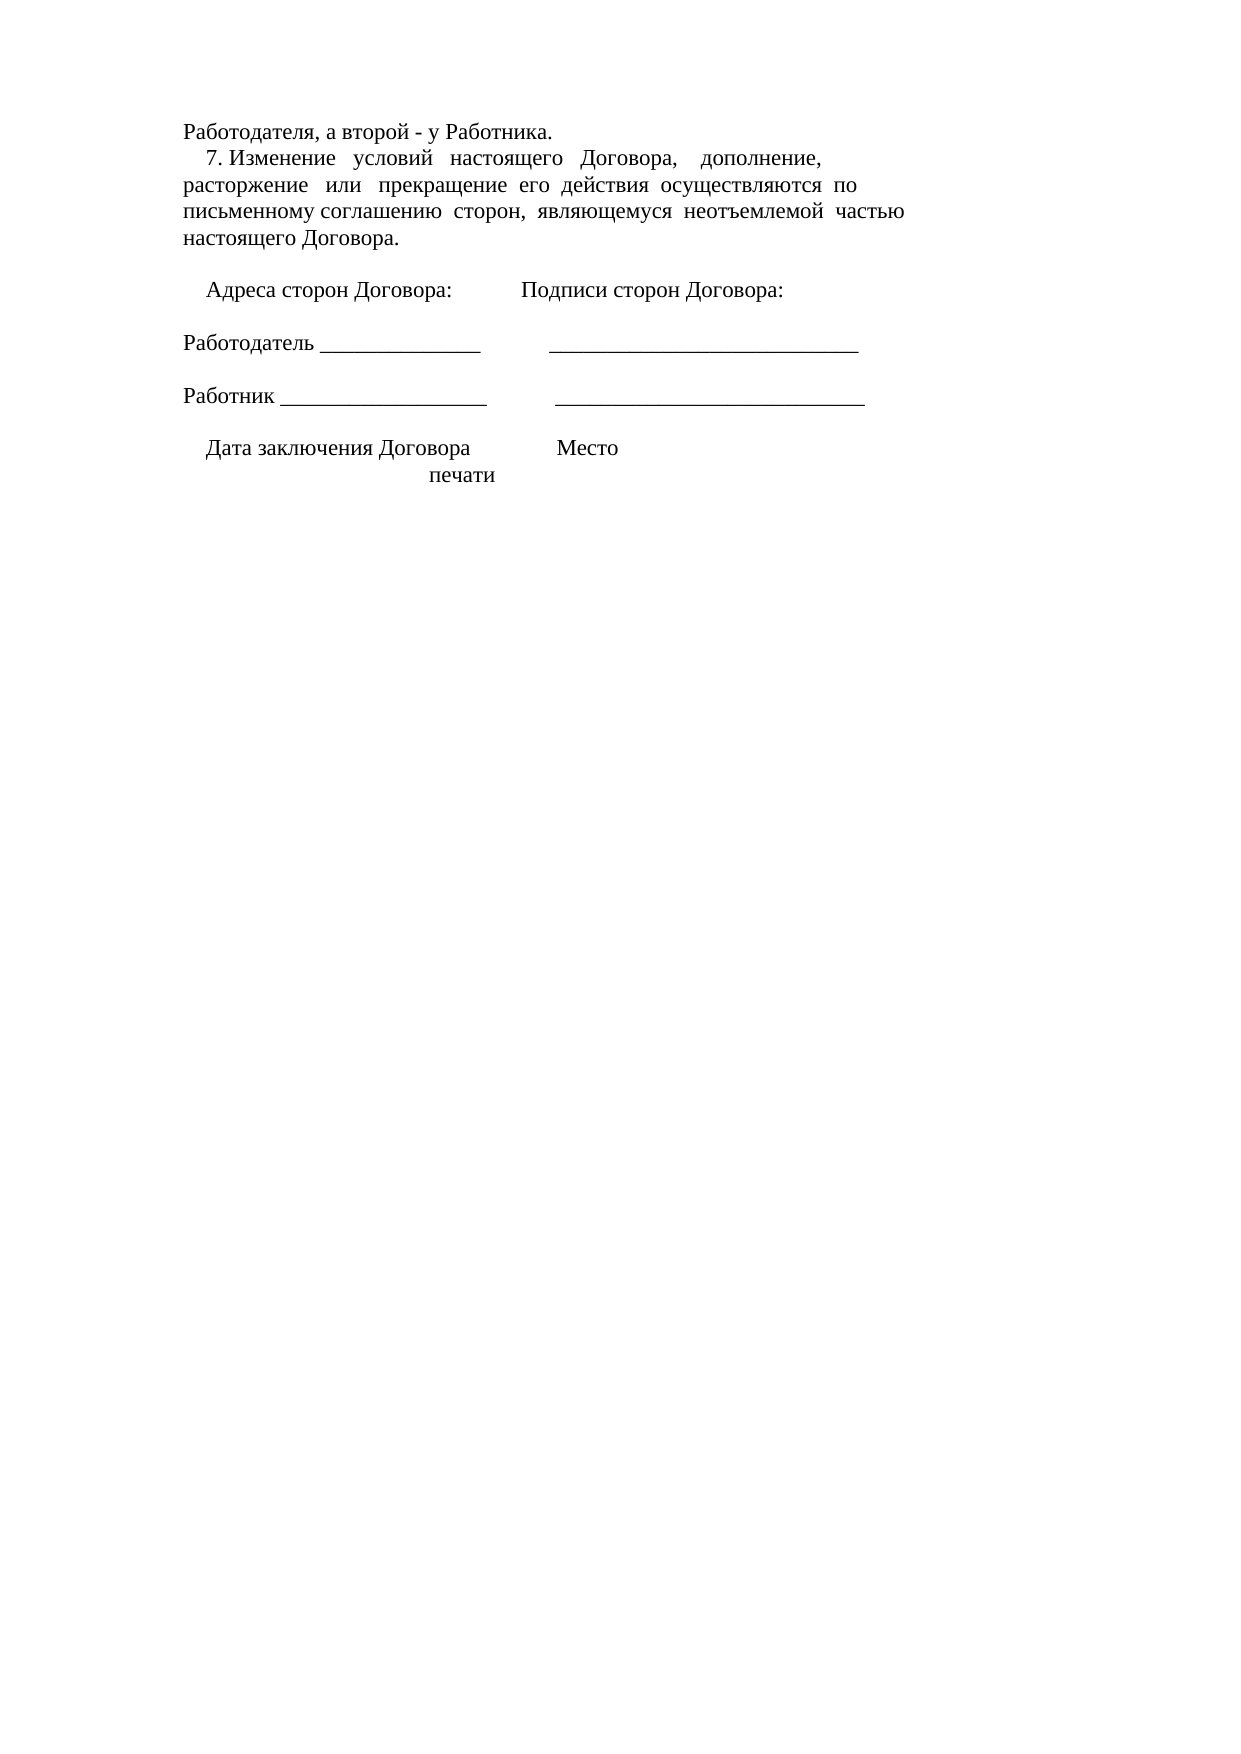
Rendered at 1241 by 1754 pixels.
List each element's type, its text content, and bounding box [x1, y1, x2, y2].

text Адреса сторон Договора: Подписи сторон Договора: [177, 276, 1152, 303]
text Дата заключения Договора Место [177, 434, 1152, 461]
text 7. Изменение условий настоящего Договора, дополнение, [177, 144, 1152, 171]
text письменному соглашению сторон, являющемуся неотъемлемой частью [177, 197, 1152, 223]
text настоящего Договора. [177, 223, 1152, 250]
text печати [177, 461, 1152, 487]
text Работник __________________ ___________________________ [177, 382, 1152, 408]
text расторжение или прекращение его действия осуществляются по [177, 171, 1152, 197]
text Работодателя, а второй - у Работника. [177, 118, 1152, 144]
text Работодатель ______________ ___________________________ [177, 329, 1152, 355]
